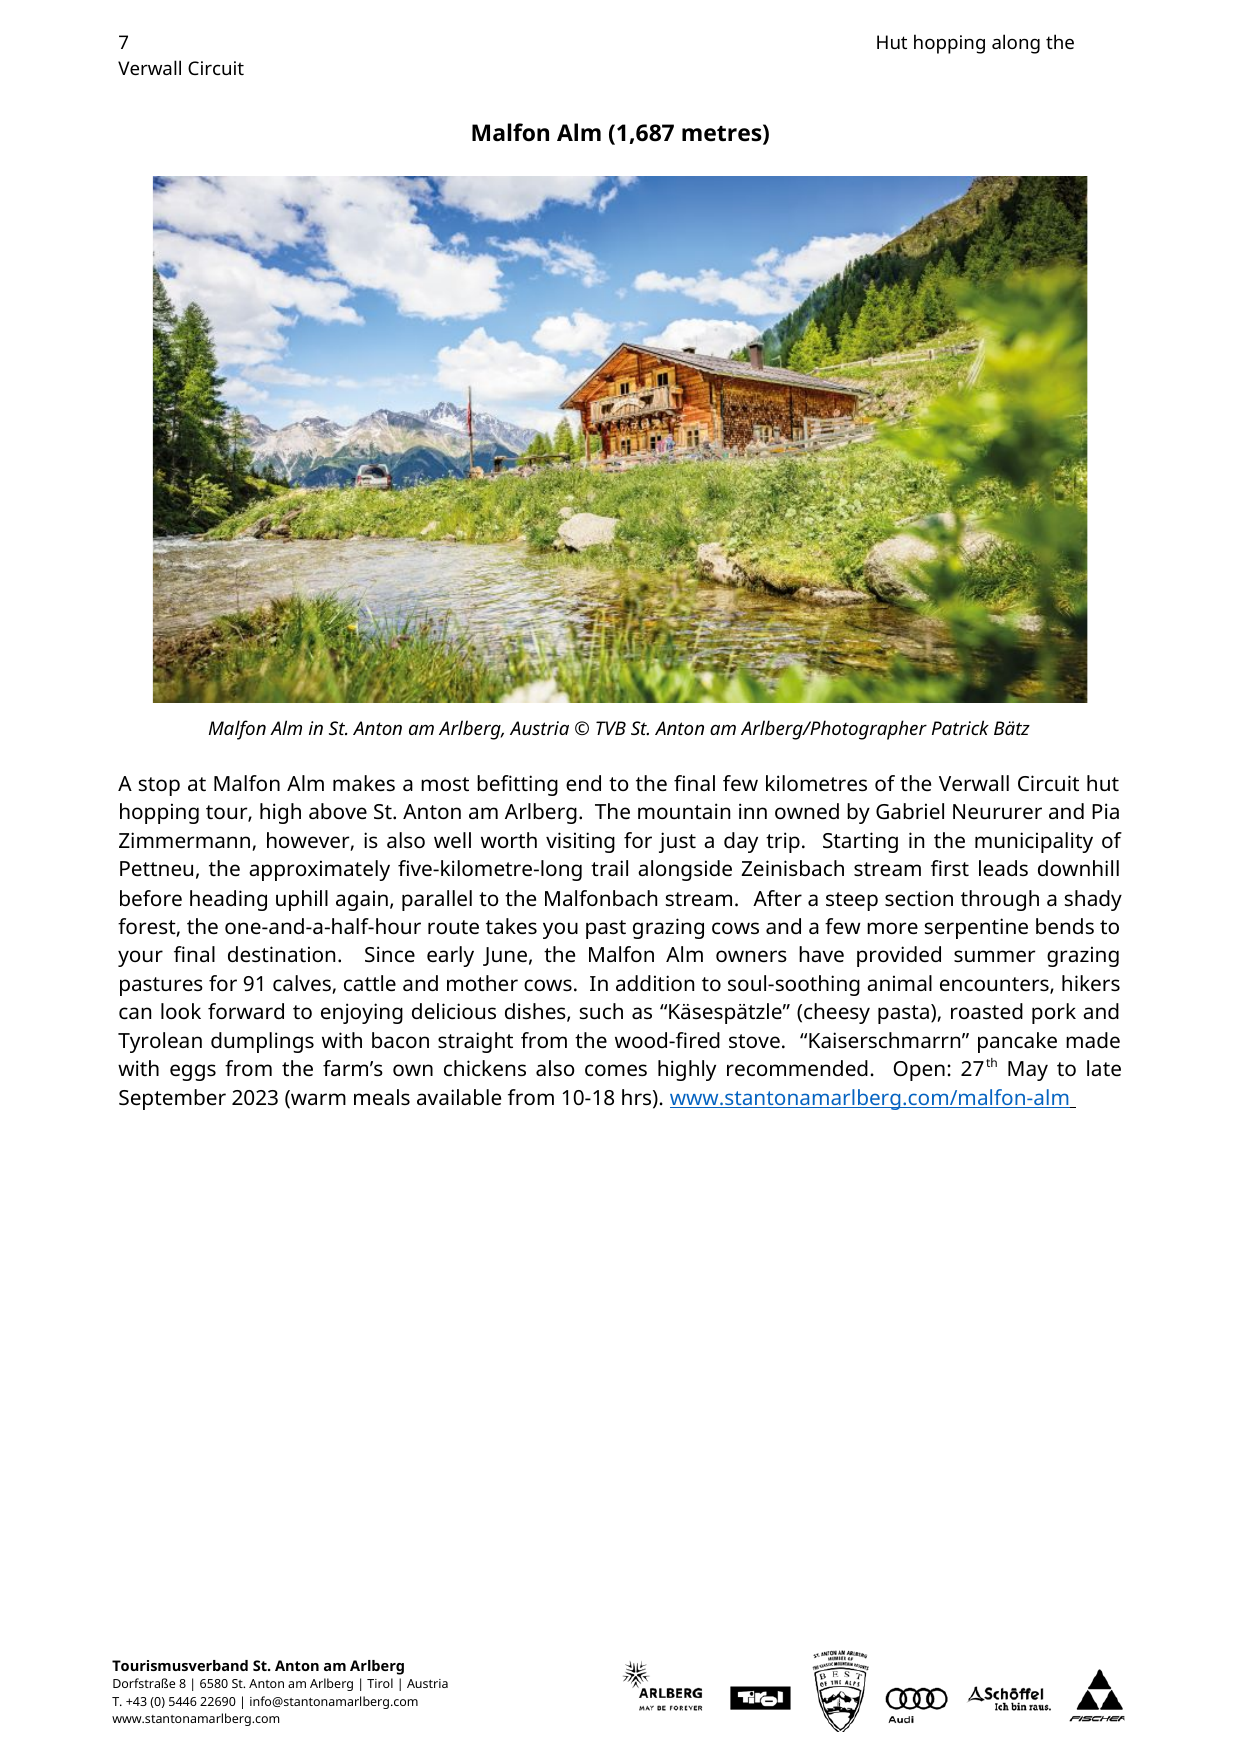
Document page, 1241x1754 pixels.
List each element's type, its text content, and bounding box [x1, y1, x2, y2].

text Malfon Alm (1,687 metres) [118, 117, 1122, 148]
text Malfon Alm in St. Anton am Arlberg, Austria © TVB St. Anton am Arlberg/Photographer Patrick Bätz [118, 715, 1122, 740]
picture [621, 1650, 1124, 1732]
text A stop at Malfon Alm makes a most befitting end to the final few kilometres of the Verwall Circuit hut hopping tour, high above St. Anton am Arlberg. The mountain inn owned by Gabriel Neururer and Pia Zimmermann, however, is also well worth visiting for just a day trip. Starting in the municipality of Pettneu, the approximately five-kilometre-long trail alongside Zeinisbach stream first leads downhill before heading uphill again, parallel to the Malfonbach stream. After a steep section through a shady forest, the one-and-a-half-hour route takes you past grazing cows and a few more serpentine bends to your final destination. Since early June, the Malfon Alm owners have provided summer grazing pastures for 91 calves, cattle and mother cows. In addition to soul-soothing animal encounters, hikers can look forward to enjoying delicious dishes, such as “Käsespätzle” (cheesy pasta), roasted pork and Tyrolean dumplings with bacon straight from the wood-fired stove. “Kaiserschmarrn” pancake made with eggs from the farm’s own chickens also comes highly recommended. Open: 27th May to late September 2023 (warm meals available from 10-18 hrs). www.stantonamarlberg.com/malfon-alm [118, 769, 1122, 1111]
picture [152, 176, 1088, 703]
